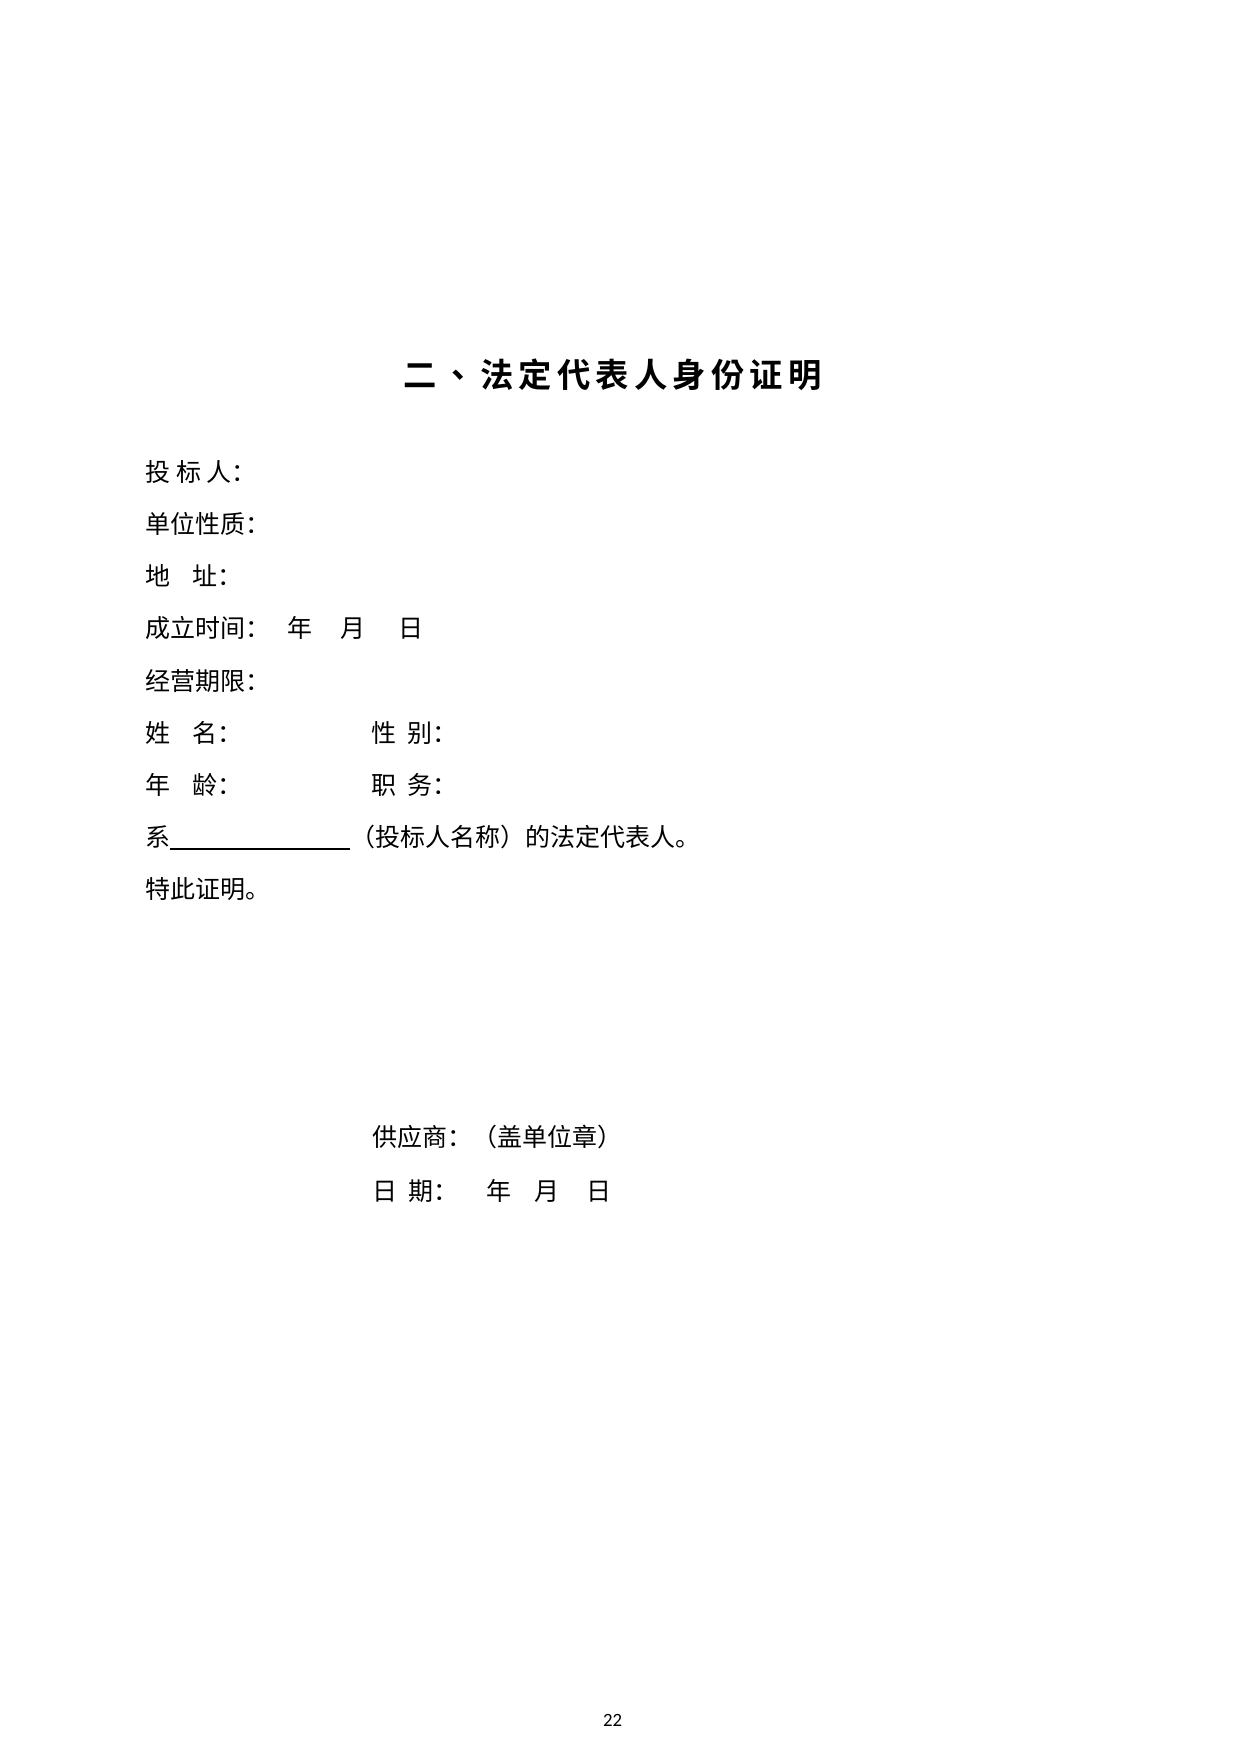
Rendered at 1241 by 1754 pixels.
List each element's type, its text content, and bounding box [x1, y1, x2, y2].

text 经营期限： [145, 648, 1079, 700]
text 姓 名： 性 别： [145, 700, 1079, 752]
text 系 （投标人名称）的法定代表人。 [145, 804, 1079, 857]
text 成立时间： 年 月 日 [145, 596, 1079, 648]
text 地 址： [145, 544, 1079, 596]
text 供应商：（盖单位章） [145, 1117, 1079, 1153]
text 投 标 人： [145, 440, 1079, 492]
text 日 期： 年 月 日 [145, 1171, 1079, 1208]
text 年 龄： 职 务： [145, 752, 1079, 804]
text 二、法定代表人身份证明 [145, 347, 1079, 397]
text 特此证明。 [145, 857, 1079, 909]
text 单位性质： [145, 492, 1079, 544]
